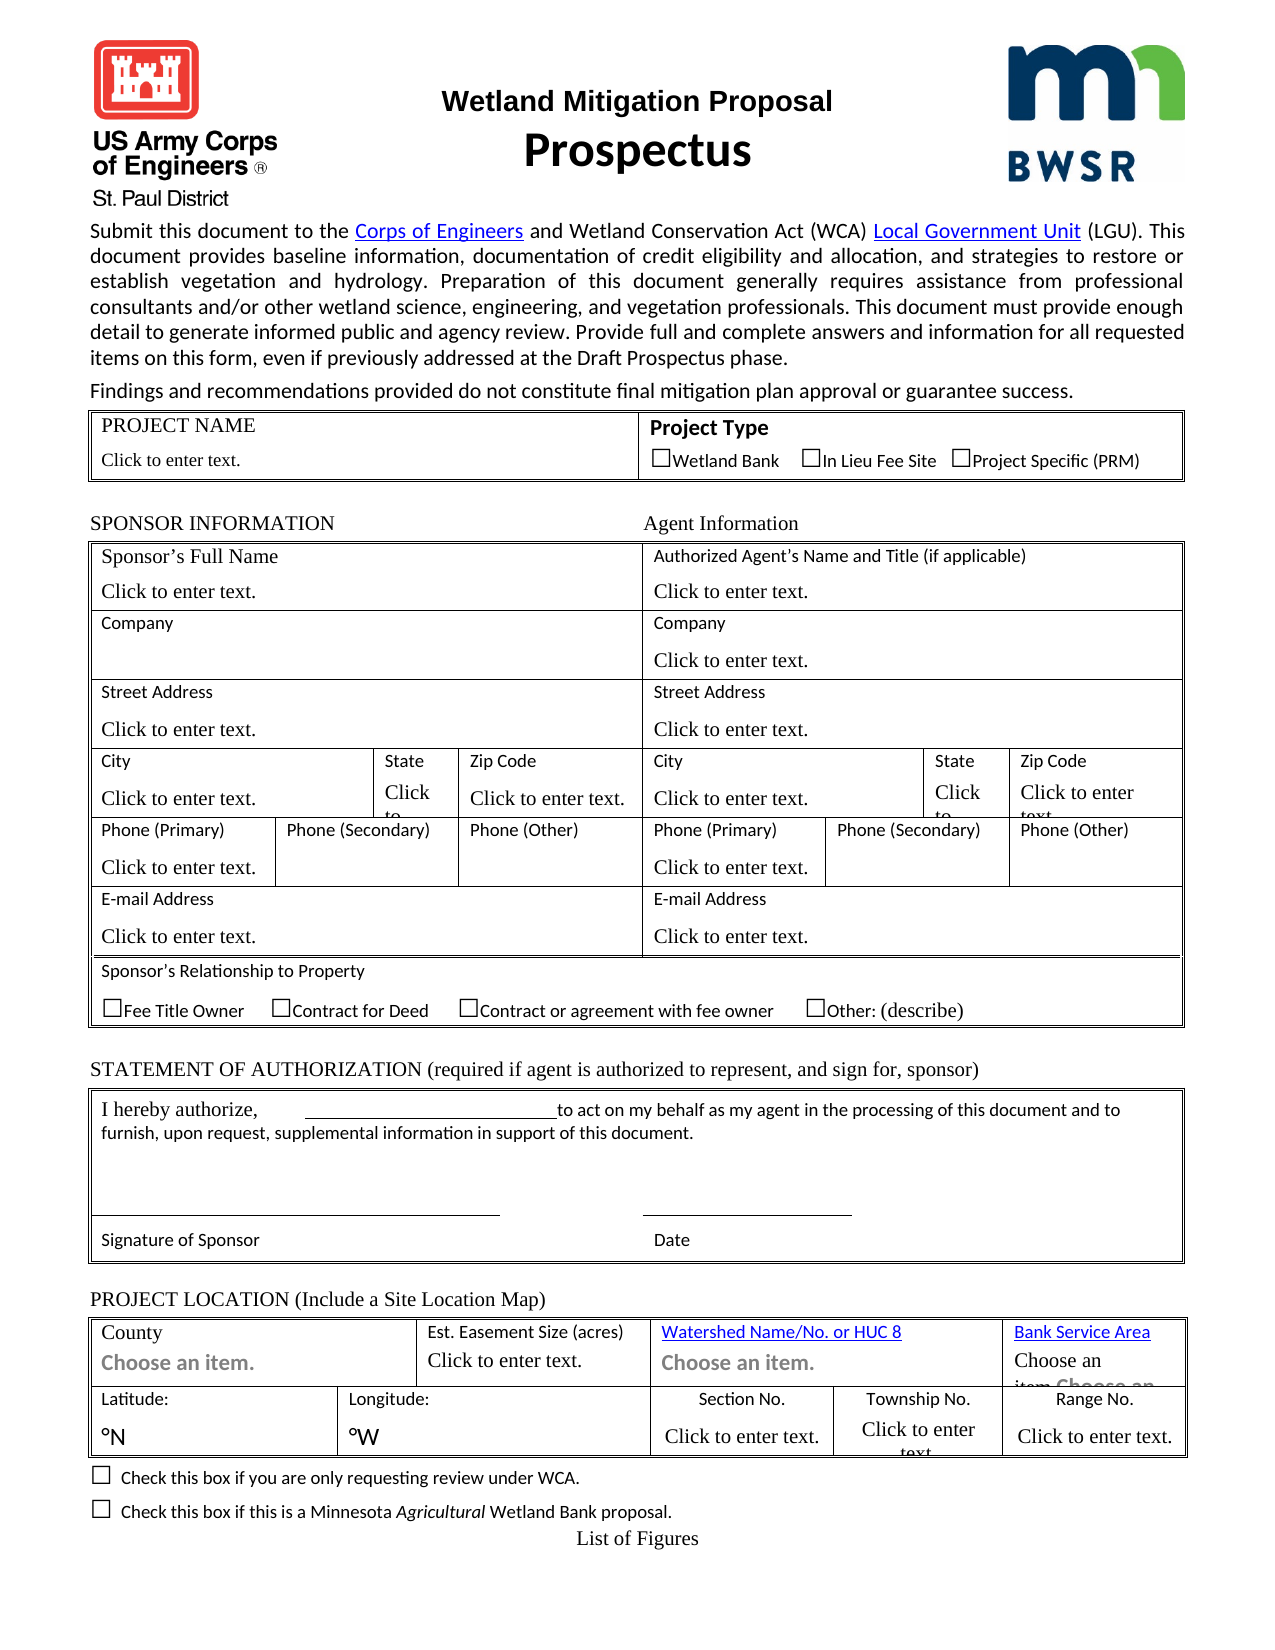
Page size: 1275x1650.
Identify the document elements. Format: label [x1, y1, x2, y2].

picture [1008, 45, 1185, 182]
picture [93, 40, 277, 206]
